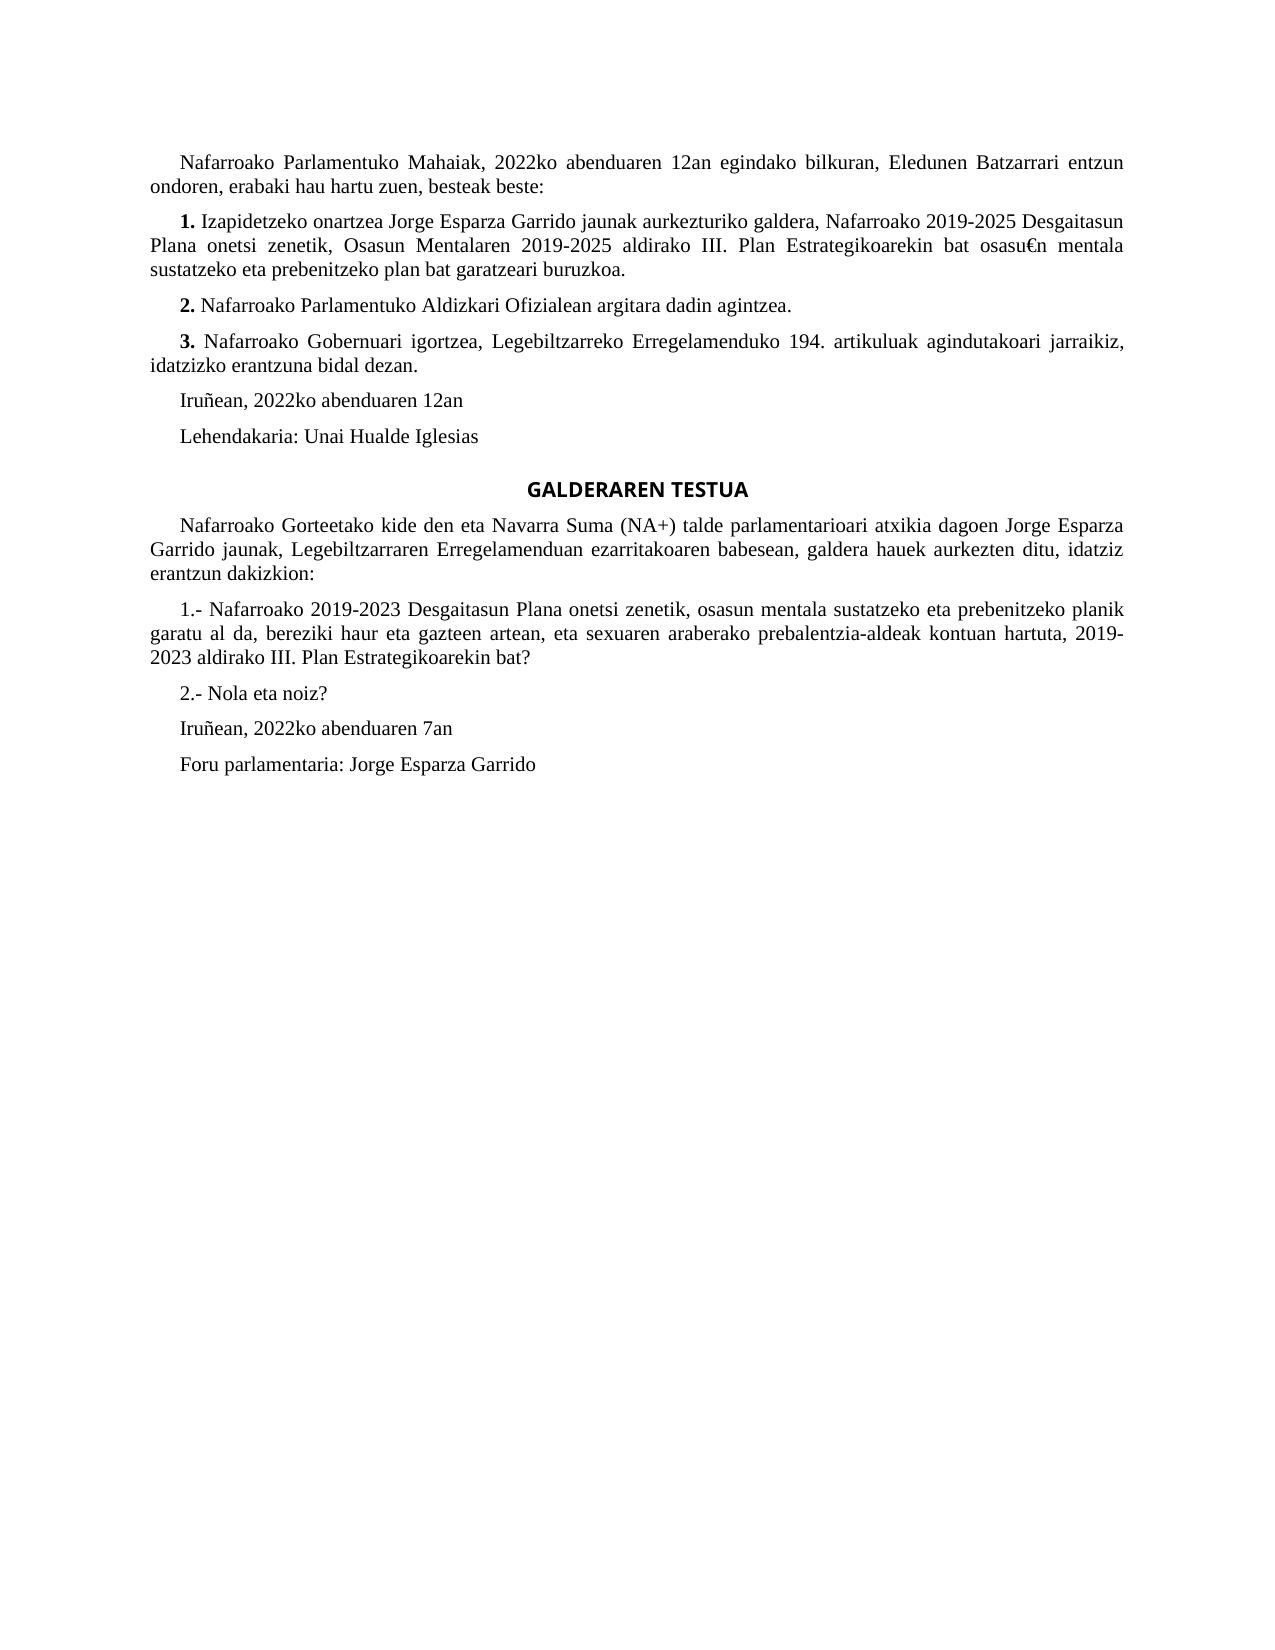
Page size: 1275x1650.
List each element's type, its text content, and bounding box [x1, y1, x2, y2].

text 3. Nafarroako Gobernuari igortzea, Legebiltzarreko Erregelamenduko 194. artikuluak agindutakoari jarraikiz, idatzizko erantzuna bidal dezan. [150, 329, 1125, 377]
text 1. Izapidetzeko onartzea Jorge Esparza Garrido jaunak aurkezturiko galdera, Nafarroako 2019-2025 Desgaitasun Plana onetsi zenetik, Osasun Mentalaren 2019-2025 aldirako III. Plan Estrategikoarekin bat osasu€n mentala sustatzeko eta prebenitzeko plan bat garatzeari buruzkoa. [150, 210, 1125, 282]
text GALDERAREN TESTUA [150, 478, 1125, 502]
text Iruñean, 2022ko abenduaren 12an [150, 389, 1125, 413]
text Lehendakaria: Unai Hualde Iglesias [150, 424, 1125, 448]
text Nafarroako Parlamentuko Mahaiak, 2022ko abenduaren 12an egindako bilkuran, Eledunen Batzarrari entzun ondoren, erabaki hau hartu zuen, besteak beste: [150, 150, 1125, 198]
text 1.- Nafarroako 2019-2023 Desgaitasun Plana onetsi zenetik, osasun mentala sustatzeko eta prebenitzeko planik garatu al da, bereziki haur eta gazteen artean, eta sexuaren araberako prebalentzia-aldeak kontuan hartuta, 2019-2023 aldirako III. Plan Estrategikoarekin bat? [150, 597, 1125, 669]
text Foru parlamentaria: Jorge Esparza Garrido [150, 752, 1125, 776]
text 2.- Nola eta noiz? [150, 681, 1125, 705]
text Iruñean, 2022ko abenduaren 7an [150, 717, 1125, 741]
text 2. Nafarroako Parlamentuko Aldizkari Ofizialean argitara dadin agintzea. [150, 293, 1125, 317]
text Nafarroako Gorteetako kide den eta Navarra Suma (NA+) talde parlamentarioari atxikia dagoen Jorge Esparza Garrido jaunak, Legebiltzarraren Erregelamenduan ezarritakoaren babesean, galdera hauek aurkezten ditu, idatziz erantzun dakizkion: [150, 514, 1125, 586]
